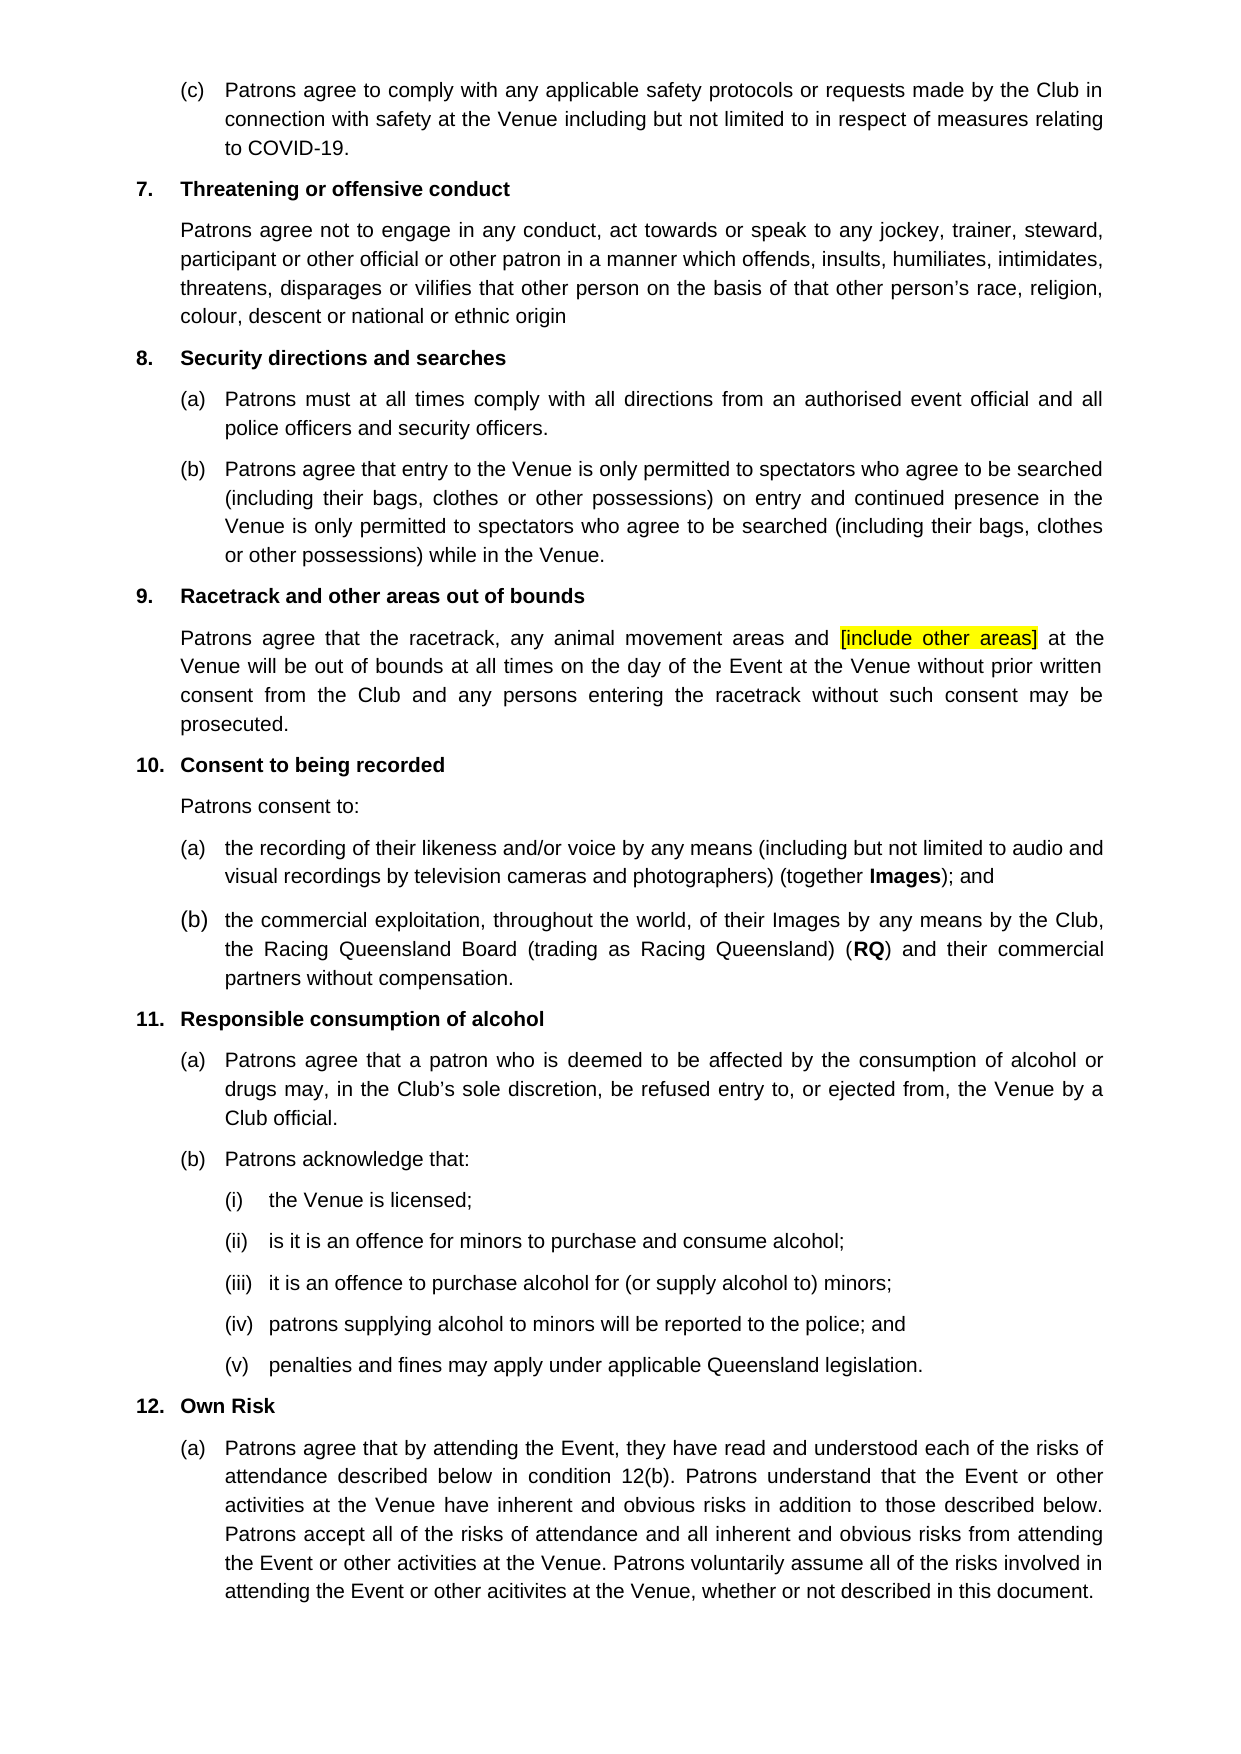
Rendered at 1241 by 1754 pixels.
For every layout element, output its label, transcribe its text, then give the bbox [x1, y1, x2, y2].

subtitle Patrons agree that the racetrack, any animal movement areas and [include other areas] at the Venue will be out of bounds at all times on the day of the Event at the Venue without prior written consent from the Club and any persons entering the racetrack without such consent may be prosecuted. [180, 626, 1104, 736]
subtitle Patrons agree that entry to the Venue is only permitted to spectators who agree to be searched (including their bags, clothes or other possessions) on entry and continued presence in the Venue is only permitted to spectators who agree to be searched (including their bags, clothes or other possessions) while in the Venue. [180, 457, 1104, 567]
subtitle Patrons acknowledge that: [180, 1147, 1104, 1171]
subtitle Security directions and searches [136, 346, 1104, 369]
subtitle Patrons agree that a patron who is deemed to be affected by the consumption of alcohol or drugs may, in the Club’s sole discretion, be refused entry to, or ejected from, the Venue by a Club official. [180, 1048, 1104, 1129]
subtitle Patrons agree to comply with any applicable safety protocols or requests made by the Club in connection with safety at the Venue including but not limited to in respect of measures relating to COVID-19. [180, 78, 1104, 159]
subtitle Patrons consent to: [180, 794, 1104, 818]
subtitle the commercial exploitation, throughout the world, of their Images by any means by the Club, the Racing Queensland Board (trading as Racing Queensland) (RQ) and their commercial partners without compensation. [180, 906, 1104, 989]
subtitle Own Risk [136, 1394, 1104, 1418]
subtitle patrons supplying alcohol to minors will be reported to the police; and [224, 1312, 1104, 1336]
subtitle Patrons agree that by attending the Event, they have read and understood each of the risks of attendance described below in condition 12(b). Patrons understand that the Event or other activities at the Venue have inherent and obvious risks in addition to those described below. Patrons accept all of the risks of attendance and all inherent and obvious risks from attending the Event or other activities at the Venue. Patrons voluntarily assume all of the risks involved in attending the Event or other acitivites at the Venue, whether or not described in this document. [180, 1436, 1104, 1603]
subtitle penalties and fines may apply under applicable Queensland legislation. [224, 1353, 1104, 1377]
subtitle Racetrack and other areas out of bounds [136, 584, 1104, 608]
subtitle Threatening or offensive conduct [136, 177, 1104, 201]
subtitle Patrons must at all times comply with all directions from an authorised event official and all police officers and security officers. [180, 387, 1104, 439]
subtitle Consent to being recorded [136, 753, 1104, 777]
subtitle the recording of their likeness and/or voice by any means (including but not limited to audio and visual recordings by television cameras and photographers) (together Images); and [180, 836, 1104, 888]
subtitle the Venue is licensed; [224, 1188, 1104, 1212]
subtitle it is an offence to purchase alcohol for (or supply alcohol to) minors; [224, 1271, 1104, 1294]
subtitle Patrons agree not to engage in any conduct, act towards or speak to any jockey, trainer, steward, participant or other official or other patron in a manner which offends, insults, humiliates, intimidates, threatens, disparages or vilifies that other person on the basis of that other person’s race, religion, colour, descent or national or ethnic origin [180, 218, 1104, 328]
subtitle Responsible consumption of alcohol [136, 1007, 1104, 1031]
subtitle is it is an offence for minors to purchase and consume alcohol; [224, 1229, 1104, 1253]
